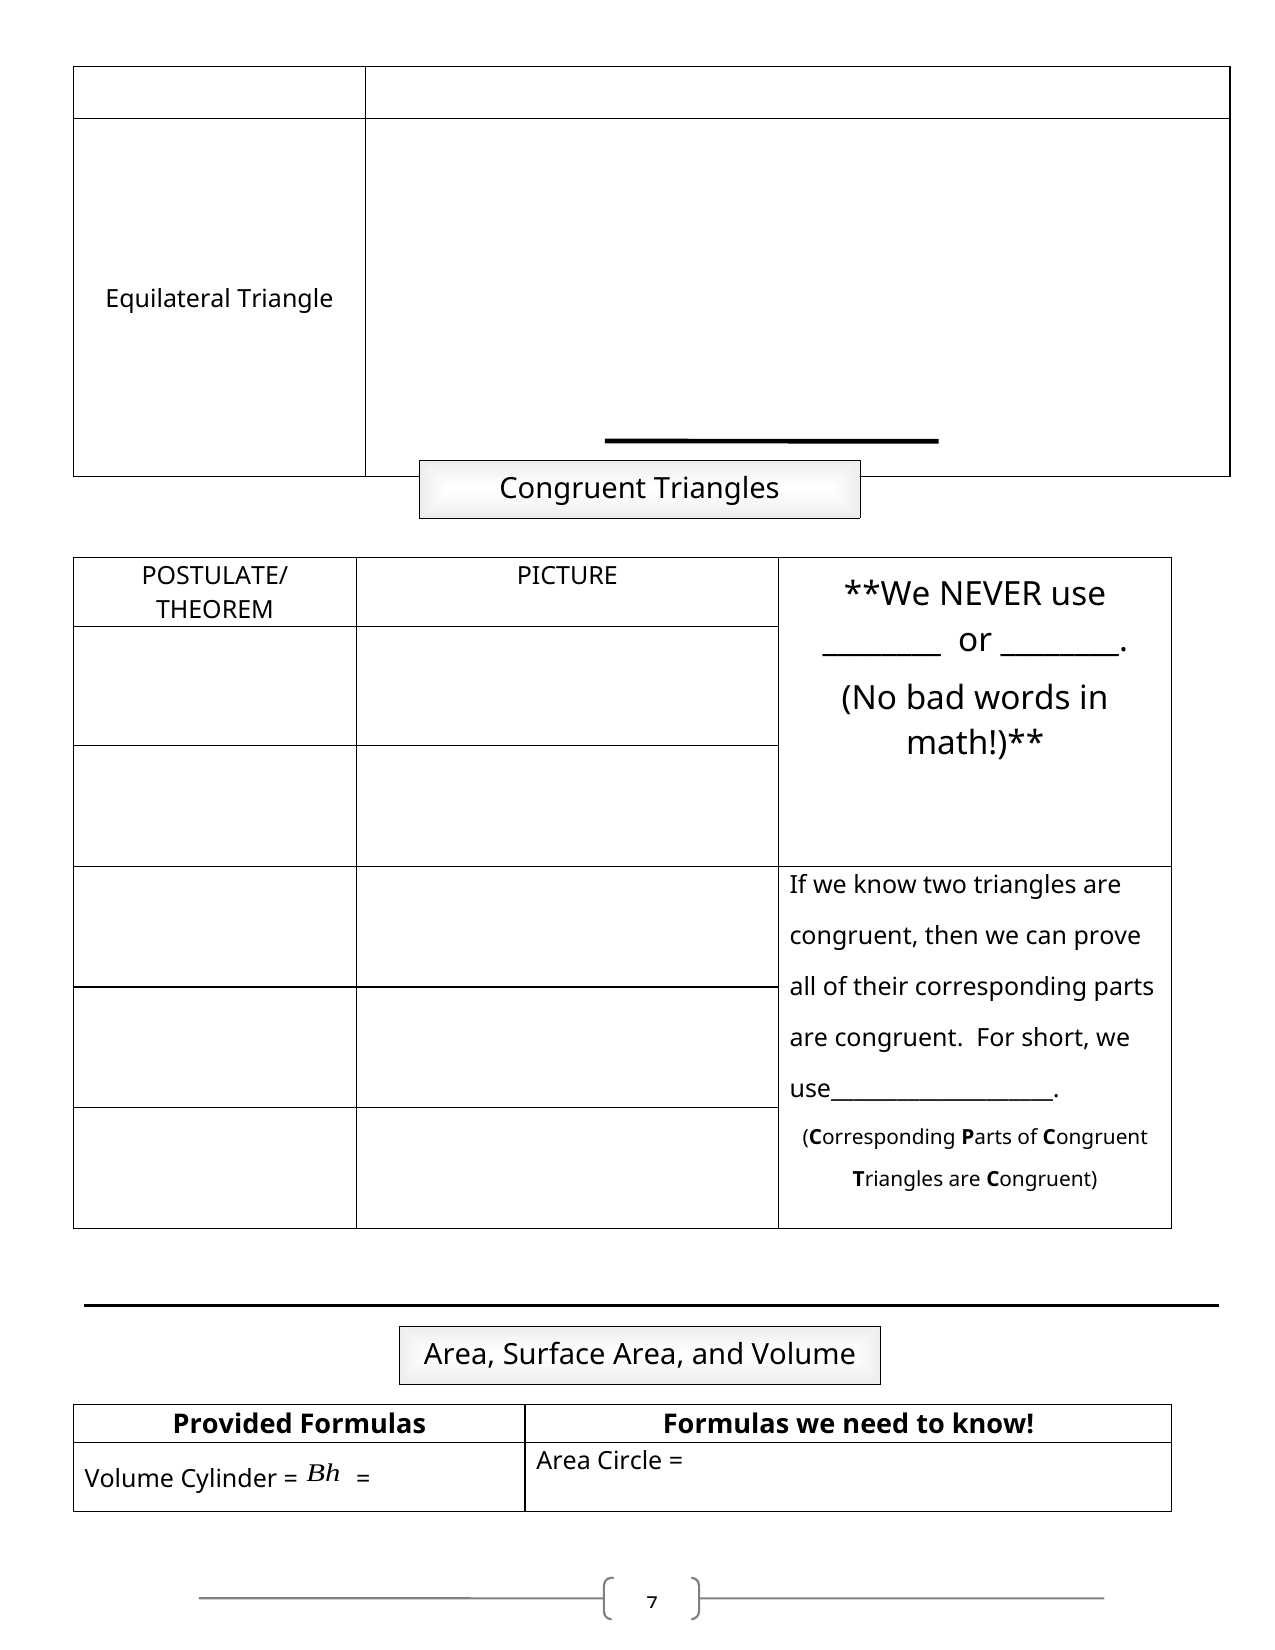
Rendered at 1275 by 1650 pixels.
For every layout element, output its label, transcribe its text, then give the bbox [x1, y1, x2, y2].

table_cell [74, 627, 356, 745]
table_cell [74, 867, 356, 986]
table_header POSTULATE/ THEOREM [74, 558, 356, 626]
table_cell [366, 67, 1229, 118]
table_header **We NEVER use ________ or ________. (No bad words in math!)** [779, 558, 1171, 866]
table_cell [357, 988, 778, 1107]
table_cell [357, 1108, 778, 1228]
table_header Formulas we need to know! [526, 1405, 1171, 1442]
table_cell Equilateral Triangle [74, 119, 365, 476]
table_cell [357, 627, 778, 745]
table_cell [366, 119, 1229, 476]
table_cell [74, 1108, 356, 1228]
table_cell Area Circle = [526, 1443, 1171, 1511]
table_cell [357, 867, 778, 986]
table_cell Volume Cylinder = = [74, 1443, 524, 1511]
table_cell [74, 67, 365, 118]
table_header Provided Formulas [74, 1405, 524, 1442]
table_cell [357, 746, 778, 866]
table_cell [74, 988, 356, 1107]
table_cell [74, 746, 356, 866]
table_cell If we know two triangles are congruent, then we can prove all of their corresponding parts are congruent. For short, we use____________________. (Corresponding Parts of Congruent Triangles are Congruent) [779, 867, 1171, 1228]
table_header PICTURE [357, 558, 778, 626]
